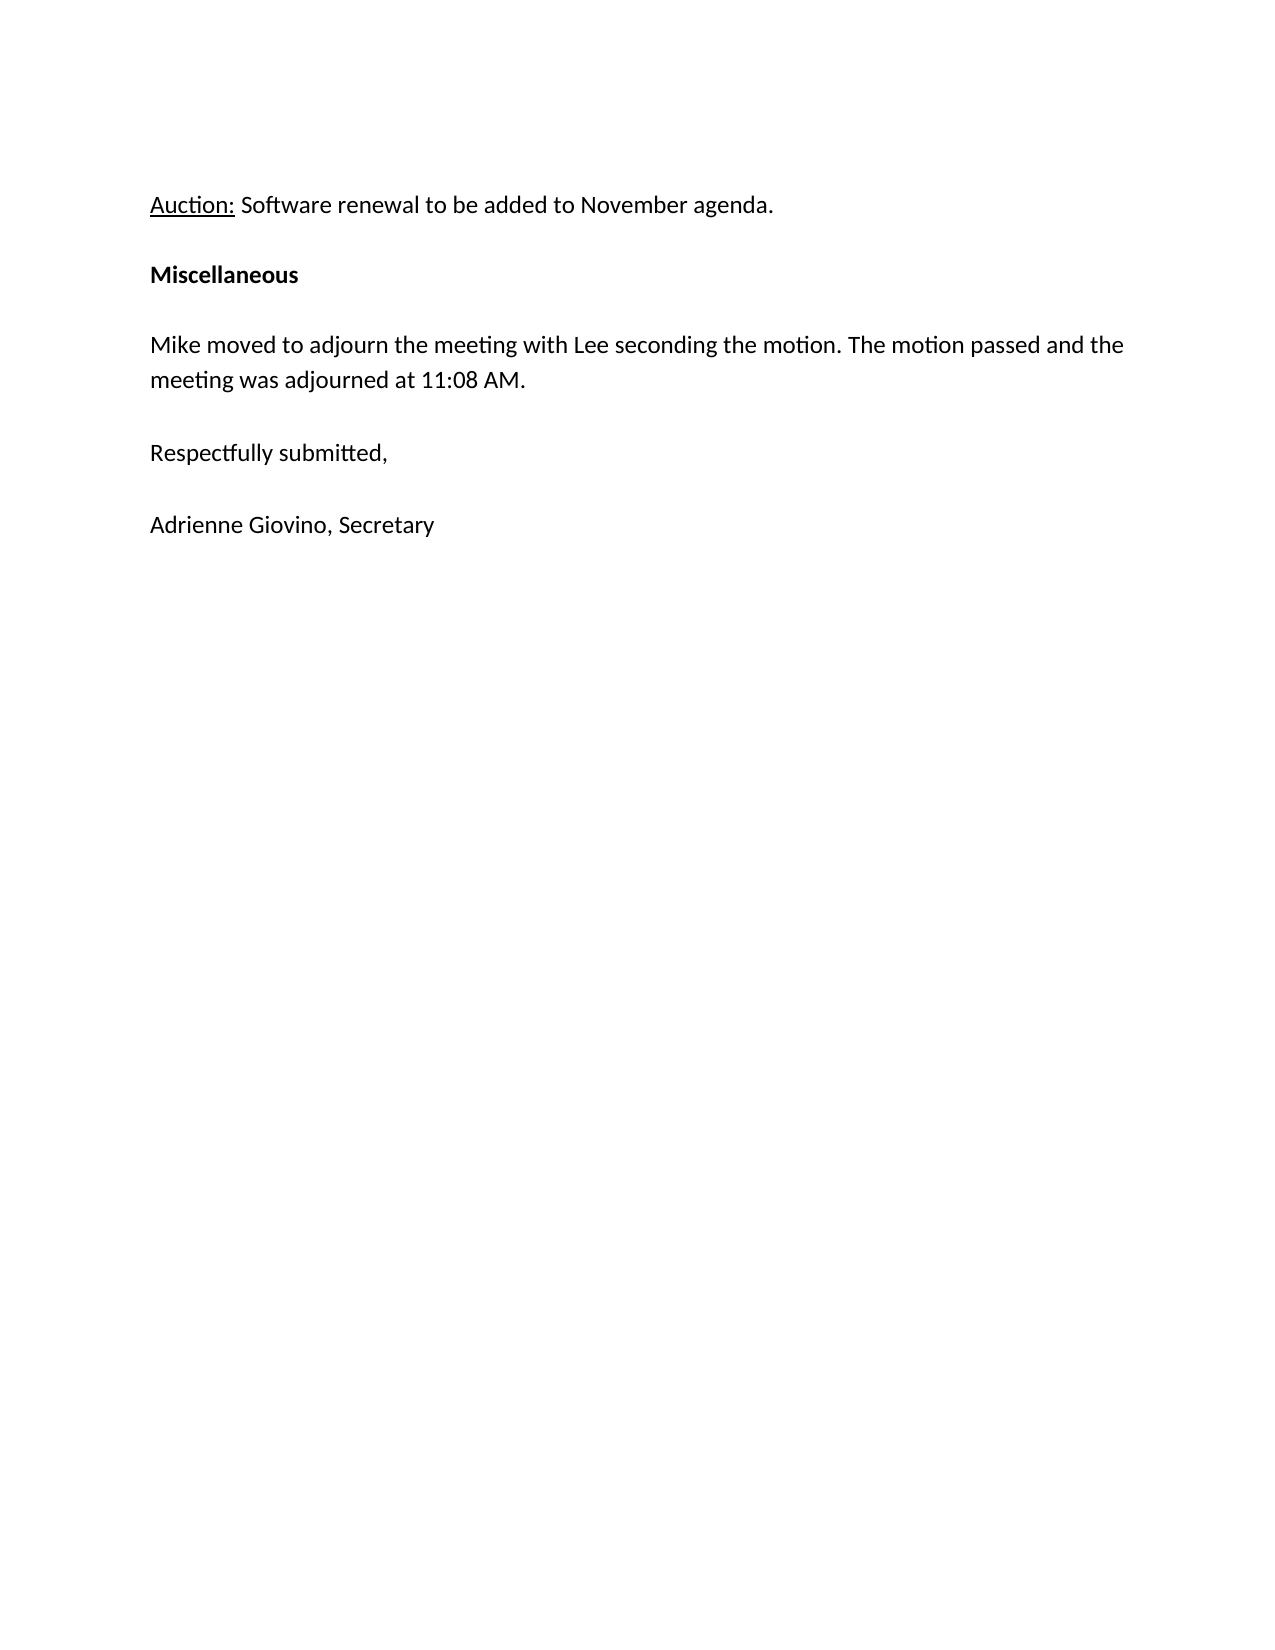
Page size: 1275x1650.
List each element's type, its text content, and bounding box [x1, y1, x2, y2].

text Miscellaneous [150, 255, 1125, 290]
text Respectfully submitted, [150, 432, 1125, 467]
text Mike moved to adjourn the meeting with Lee seconding the motion. The motion passed and the meeting was adjourned at 11:08 AM. [150, 325, 1125, 395]
text Adrienne Giovino, Secretary [150, 505, 1125, 540]
text Auction: Software renewal to be added to November agenda. [150, 185, 1125, 220]
